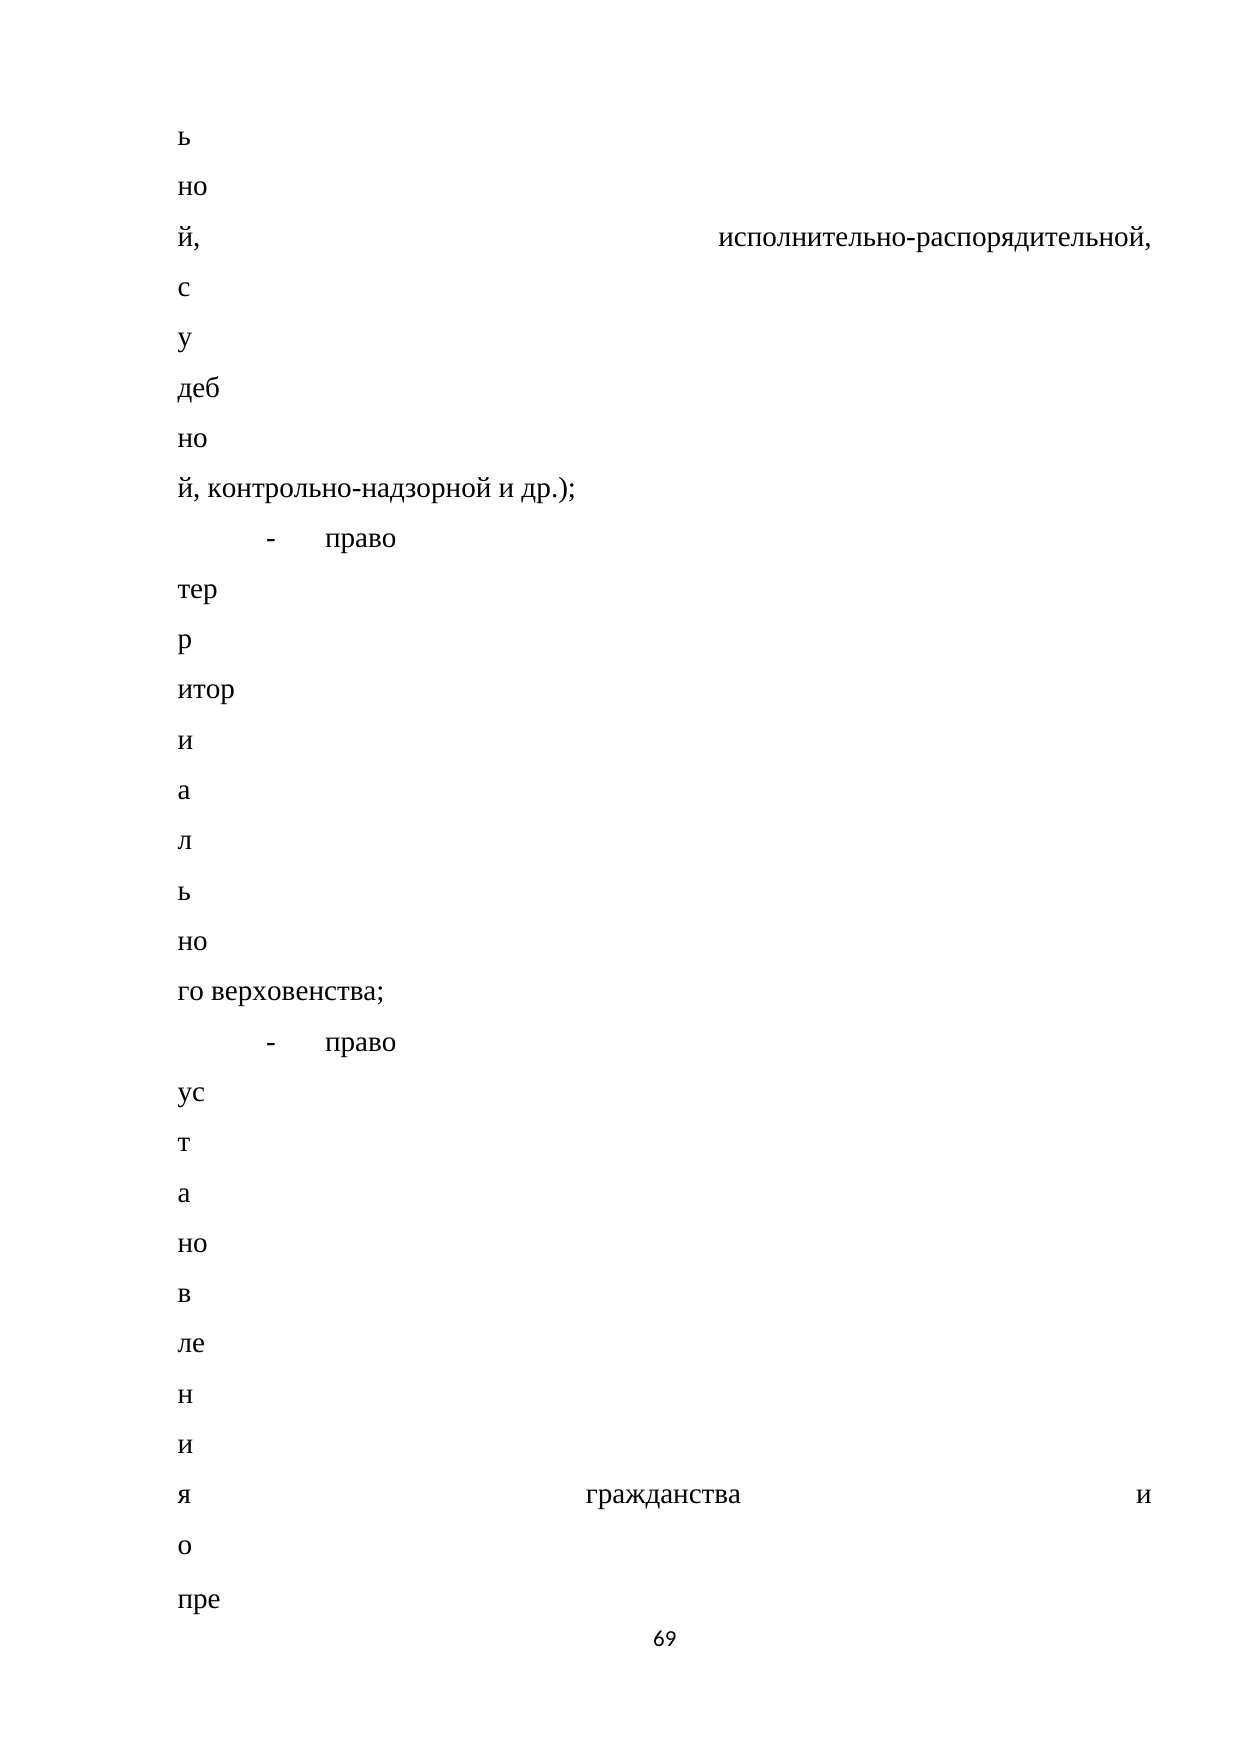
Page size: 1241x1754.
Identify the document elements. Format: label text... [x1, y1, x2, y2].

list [177, 1024, 1152, 1615]
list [177, 118, 1152, 504]
list право террۡиторۡиۡаۡлۡьۡноۡго верховенства; [177, 521, 1152, 1007]
